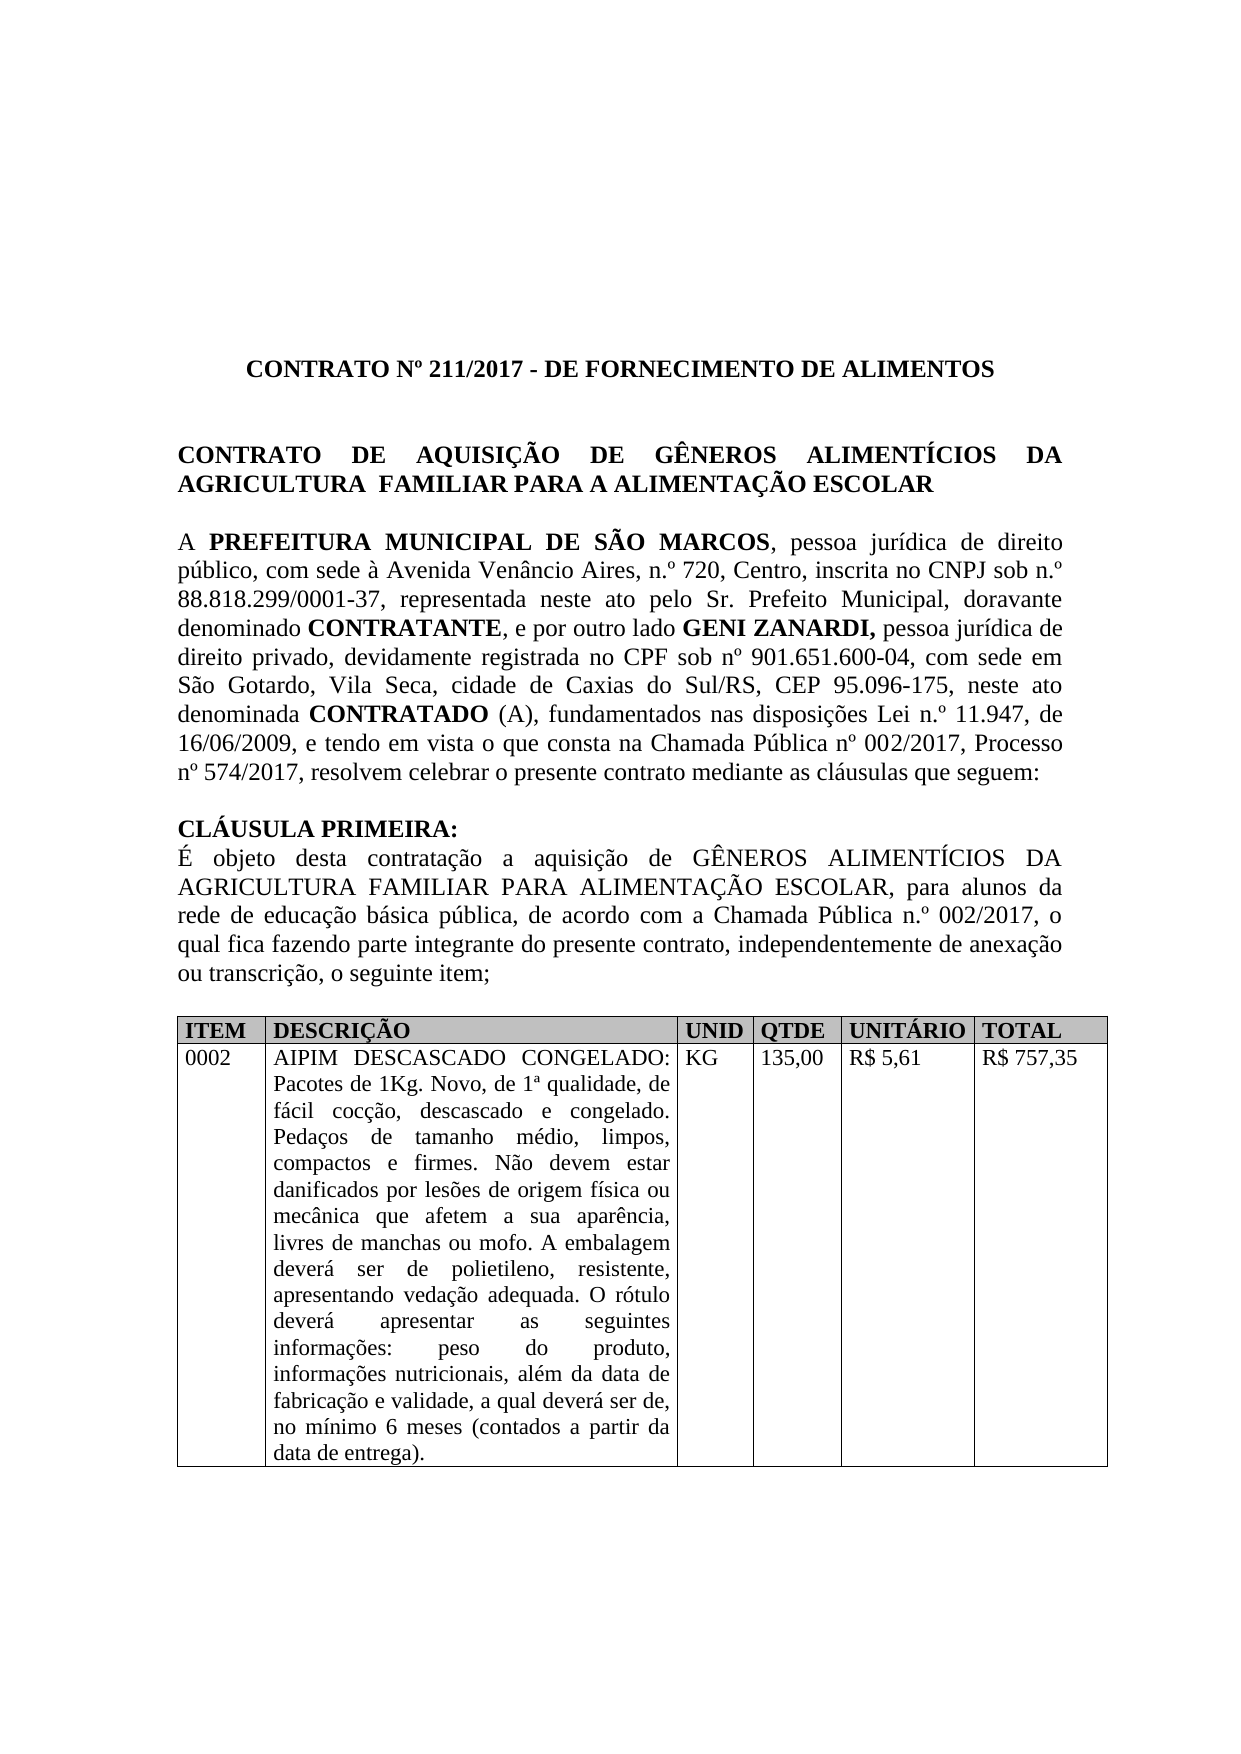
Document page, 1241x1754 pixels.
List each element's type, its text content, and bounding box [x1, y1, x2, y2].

table_header TOTAL [975, 1017, 1107, 1043]
title CONTRATO Nº 211/2017 - DE FORNECIMENTO DE ALIMENTOS [177, 354, 1063, 383]
table_cell R$ 5,61 [842, 1044, 974, 1466]
text A PREFEITURA MUNICIPAL DE SÃO MARCOS, pessoa jurídica de direito público, com sede à Avenida Venâncio Aires, n.º 720, Centro, inscrita no CNPJ sob n.º 88.818.299/0001-37, representada neste ato pelo Sr. Prefeito Municipal, doravante denominado CONTRATANTE, e por outro lado GENI ZANARDI, pessoa jurídica de direito privado, devidamente registrada no CPF sob nº 901.651.600-04, com sede em São Gotardo, Vila Seca, cidade de Caxias do Sul/RS, CEP 95.096-175, neste ato denominada CONTRATADO (A), fundamentados nas disposições Lei n.º 11.947, de 16/06/2009, e tendo em vista o que consta na Chamada Pública nº 002/2017, Processo nº 574/2017, resolvem celebrar o presente contrato mediante as cláusulas que seguem: [177, 527, 1063, 786]
text É objeto desta contratação a aquisição de GÊNEROS ALIMENTÍCIOS DA AGRICULTURA FAMILIAR PARA ALIMENTAÇÃO ESCOLAR, para alunos da rede de educação básica pública, de acordo com a Chamada Pública n.º 002/2017, o qual fica fazendo parte integrante do presente contrato, independentemente de anexação ou transcrição, o seguinte item; [177, 843, 1063, 987]
table_header DESCRIÇÃO [266, 1017, 677, 1043]
table_header QTDE [754, 1017, 841, 1043]
table_cell 135,00 [754, 1044, 841, 1466]
table_header ITEM [178, 1017, 265, 1043]
table_header UNID [678, 1017, 753, 1043]
table_cell AIPIM DESCASCADO CONGELADO: Pacotes de 1Kg. Novo, de 1ª qualidade, de fácil cocção, descascado e congelado. Pedaços de tamanho médio, limpos, compactos e firmes. Não devem estar danificados por lesões de origem física ou mecânica que afetem a sua aparência, livres de manchas ou mofo. A embalagem deverá ser de polietileno, resistente, apresentando vedação adequada. O rótulo deverá apresentar as seguintes informações: peso do produto, informações nutricionais, além da data de fabricação e validade, a qual deverá ser de, no mínimo 6 meses (contados a partir da data de entrega). [266, 1044, 677, 1466]
table_cell 0002 [178, 1044, 265, 1466]
table_cell R$ 757,35 [975, 1044, 1107, 1466]
text CONTRATO DE AQUISIÇÃO DE GÊNEROS ALIMENTÍCIOS DA AGRICULTURA FAMILIAR PARA A ALIMENTAÇÃO ESCOLAR [177, 441, 1063, 498]
text CLÁUSULA PRIMEIRA: [177, 814, 1063, 843]
table_header UNITÁRIO [842, 1017, 974, 1043]
table_cell KG [678, 1044, 753, 1466]
